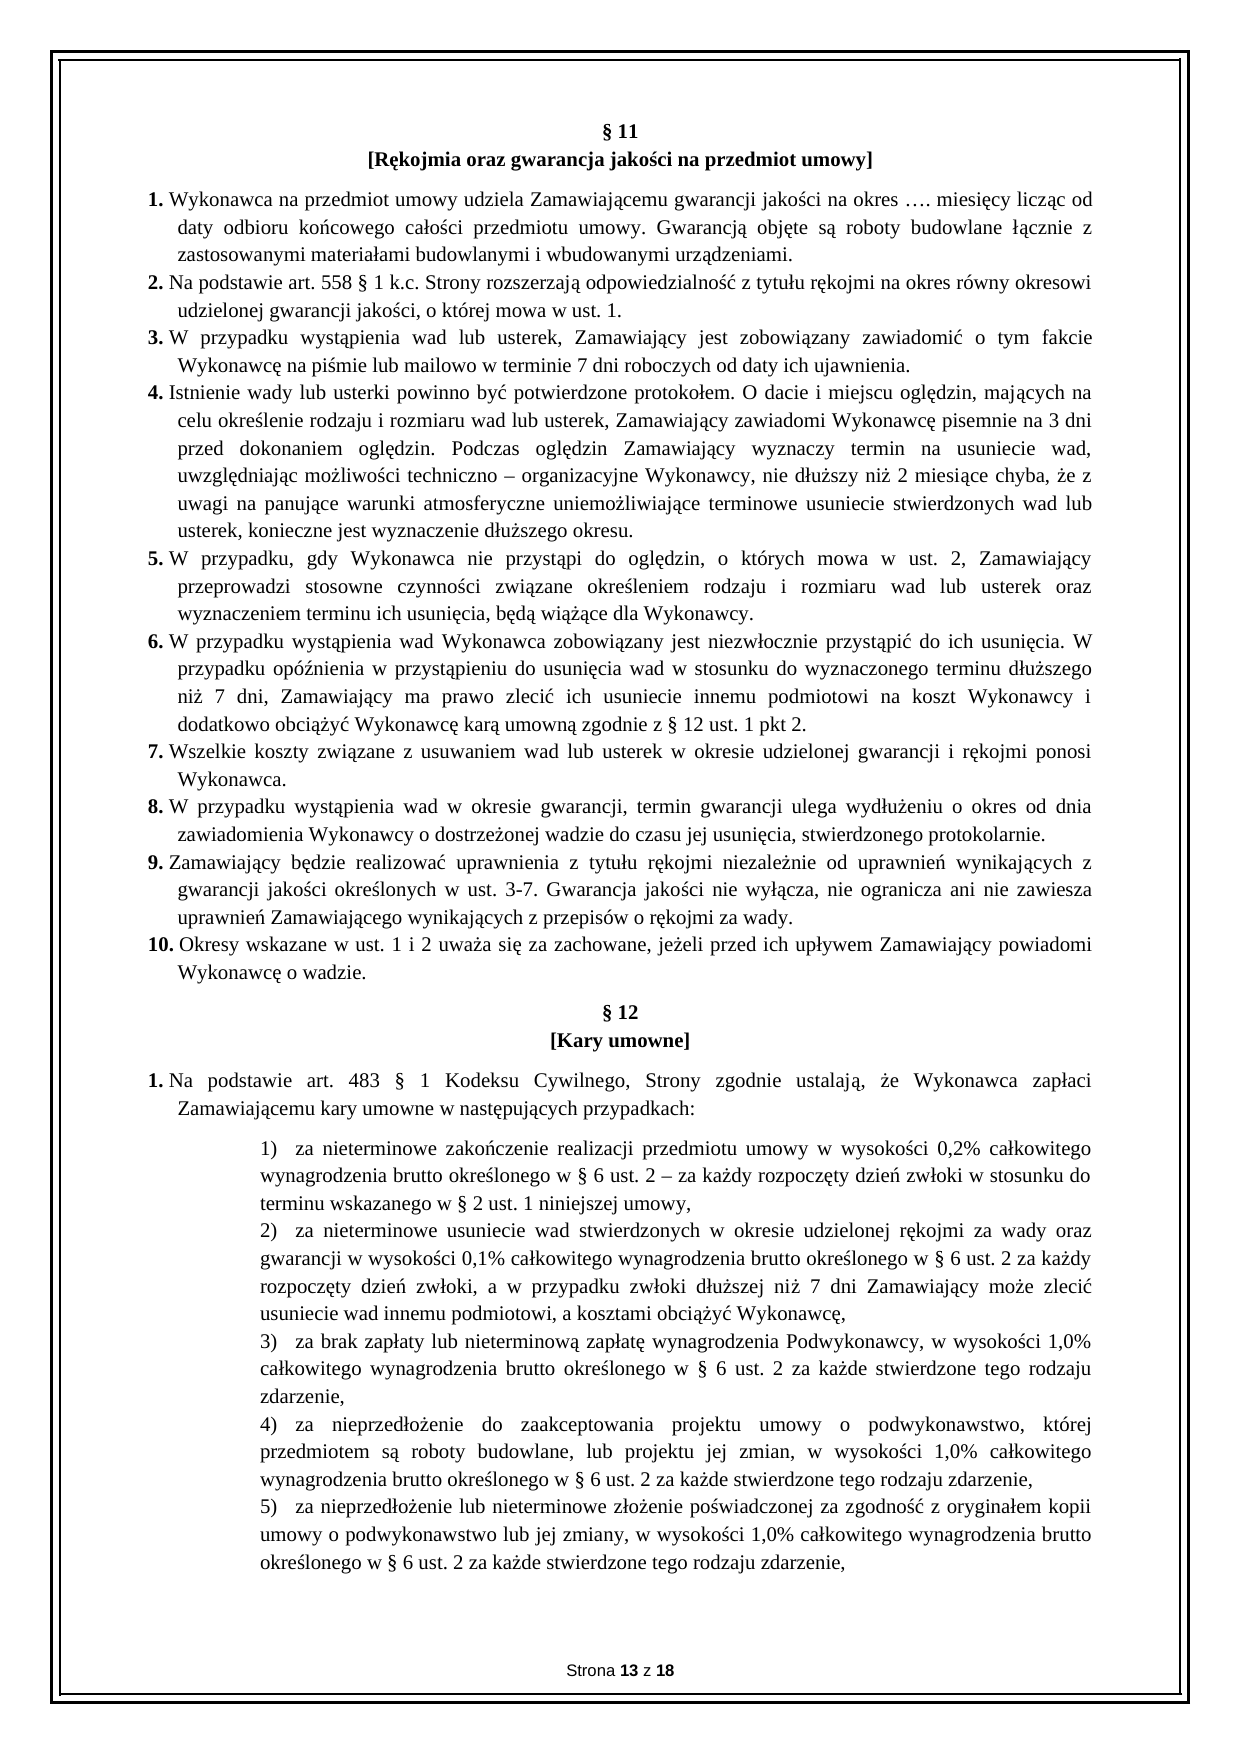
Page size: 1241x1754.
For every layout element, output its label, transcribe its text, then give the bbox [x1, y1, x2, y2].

list za brak zapłaty lub nieterminową zapłatę wynagrodzenia Podwykonawcy, w wysokości 1,0% całkowitego wynagrodzenia brutto określonego w § 6 ust. 2 za każde stwierdzone tego rodzaju zdarzenie, [260, 1329, 1093, 1408]
list Wykonawca na przedmiot umowy udziela Zamawiającemu gwarancji jakości na okres …. miesięcy licząc od daty odbioru końcowego całości przedmiotu umowy. Gwarancją objęte są roboty budowlane łącznie z zastosowanymi materiałami budowlanymi i wbudowanymi urządzeniami. [148, 187, 1093, 266]
list za nieterminowe zakończenie realizacji przedmiotu umowy w wysokości 0,2% całkowitego wynagrodzenia brutto określonego w § 6 ust. 2 – za każdy rozpoczęty dzień zwłoki w stosunku do terminu wskazanego w § 2 ust. 1 niniejszej umowy, [260, 1136, 1093, 1215]
list § 11 [148, 119, 1093, 143]
list za nieterminowe usuniecie wad stwierdzonych w okresie udzielonej rękojmi za wady oraz gwarancji w wysokości 0,1% całkowitego wynagrodzenia brutto określonego w § 6 ust. 2 za każdy rozpoczęty dzień zwłoki, a w przypadku zwłoki dłuższej niż 7 dni Zamawiający może zlecić usuniecie wad innemu podmiotowi, a kosztami obciążyć Wykonawcę, [260, 1218, 1093, 1325]
list Okresy wskazane w ust. 1 i 2 uważa się za zachowane, jeżeli przed ich upływem Zamawiający powiadomi Wykonawcę o wadzie. [148, 932, 1093, 984]
list Istnienie wady lub usterki powinno być potwierdzone protokołem. O dacie i miejscu oględzin, mających na celu określenie rodzaju i rozmiaru wad lub usterek, Zamawiający zawiadomi Wykonawcę pisemnie na 3 dni przed dokonaniem oględzin. Podczas oględzin Zamawiający wyznaczy termin na usuniecie wad, uwzględniając możliwości techniczno – organizacyjne Wykonawcy, nie dłuższy niż 2 miesiące chyba, że z uwagi na panujące warunki atmosferyczne uniemożliwiające terminowe usuniecie stwierdzonych wad lub usterek, konieczne jest wyznaczenie dłuższego okresu. [148, 380, 1093, 542]
list Na podstawie art. 558 § 1 k.c. Strony rozszerzają odpowiedzialność z tytułu rękojmi na okres równy okresowi udzielonej gwarancji jakości, o której mowa w ust. 1. [148, 270, 1093, 322]
list Wszelkie koszty związane z usuwaniem wad lub usterek w okresie udzielonej gwarancji i rękojmi ponosi Wykonawca. [148, 739, 1093, 791]
text [Kary umowne] [148, 1028, 1093, 1052]
list W przypadku wystąpienia wad lub usterek, Zamawiający jest zobowiązany zawiadomić o tym fakcie Wykonawcę na piśmie lub mailowo w terminie 7 dni roboczych od daty ich ujawnienia. [148, 325, 1093, 377]
list W przypadku wystąpienia wad Wykonawca zobowiązany jest niezwłocznie przystąpić do ich usunięcia. W przypadku opóźnienia w przystąpieniu do usunięcia wad w stosunku do wyznaczonego terminu dłuższego niż 7 dni, Zamawiający ma prawo zlecić ich usuniecie innemu podmiotowi na koszt Wykonawcy i dodatkowo obciążyć Wykonawcę karą umowną zgodnie z § 12 ust. 1 pkt 2. [148, 629, 1093, 736]
list Zamawiający będzie realizować uprawnienia z tytułu rękojmi niezależnie od uprawnień wynikających z gwarancji jakości określonych w ust. 3-7. Gwarancja jakości nie wyłącza, nie ogranicza ani nie zawiesza uprawnień Zamawiającego wynikających z przepisów o rękojmi za wady. [148, 849, 1093, 929]
list W przypadku wystąpienia wad w okresie gwarancji, termin gwarancji ulega wydłużeniu o okres od dnia zawiadomienia Wykonawcy o dostrzeżonej wadzie do czasu jej usunięcia, stwierdzonego protokolarnie. [148, 794, 1093, 846]
list W przypadku, gdy Wykonawca nie przystąpi do oględzin, o których mowa w ust. 2, Zamawiający przeprowadzi stosowne czynności związane określeniem rodzaju i rozmiaru wad lub usterek oraz wyznaczeniem terminu ich usunięcia, będą wiążące dla Wykonawcy. [148, 546, 1093, 625]
list za nieprzedłożenie do zaakceptowania projektu umowy o podwykonawstwo, której przedmiotem są roboty budowlane, lub projektu jej zmian, w wysokości 1,0% całkowitego wynagrodzenia brutto określonego w § 6 ust. 2 za każde stwierdzone tego rodzaju zdarzenie, [260, 1412, 1093, 1491]
list Na podstawie art. 483 § 1 Kodeksu Cywilnego, Strony zgodnie ustalają, że Wykonawca zapłaci Zamawiającemu kary umowne w następujących przypadkach: [148, 1068, 1093, 1119]
text [Rękojmia oraz gwarancja jakości na przedmiot umowy] [148, 147, 1093, 171]
list za nieprzedłożenie lub nieterminowe złożenie poświadczonej za zgodność z oryginałem kopii umowy o podwykonawstwo lub jej zmiany, w wysokości 1,0% całkowitego wynagrodzenia brutto określonego w § 6 ust. 2 za każde stwierdzone tego rodzaju zdarzenie, [260, 1494, 1093, 1574]
text § 12 [148, 1000, 1093, 1024]
